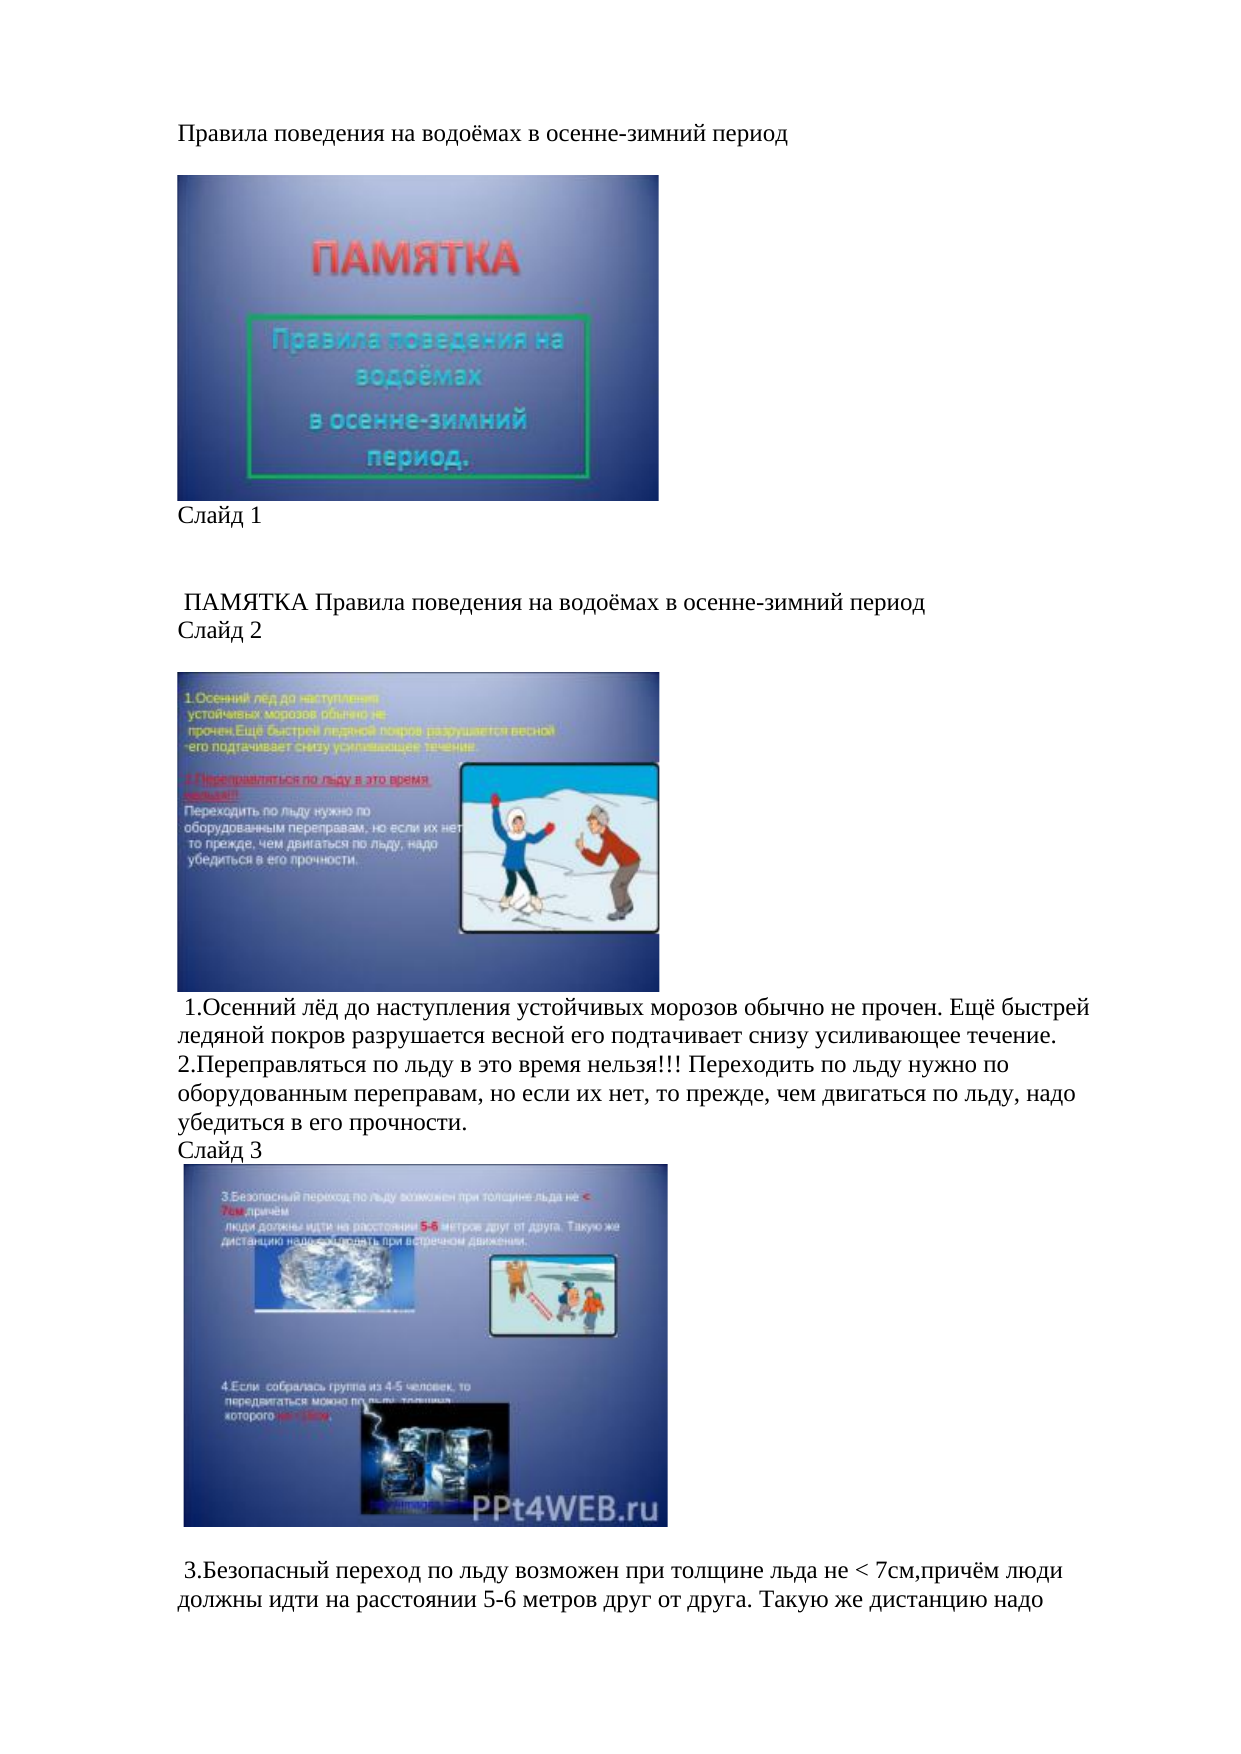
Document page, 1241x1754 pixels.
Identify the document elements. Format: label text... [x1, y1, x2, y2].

text 1.Осенний лёд до наступления устойчивых морозов обычно не прочен. Ещё быстрей ледяной покров разрушается весной его подтачивает снизу усиливающее течение. 2.Переправляться по льду в это время нельзя!!! Переходить по льду нужно по оборудованным переправам, но если их нет, то прежде, чем двигаться по льду, надо убедиться в его прочности. [177, 992, 1152, 1136]
text Слайд 1 [177, 500, 1152, 529]
picture [177, 672, 660, 992]
picture [183, 1164, 668, 1527]
text Слайд 2 [177, 615, 1152, 644]
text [177, 1556, 1152, 1613]
text Слайд 3 [177, 1136, 1152, 1164]
picture [177, 175, 659, 501]
text Правила поведения на водоёмах в осенне-зимний период [177, 118, 1152, 147]
text ПАМЯТКА Правила поведения на водоёмах в осенне-зимний период [177, 587, 1152, 615]
